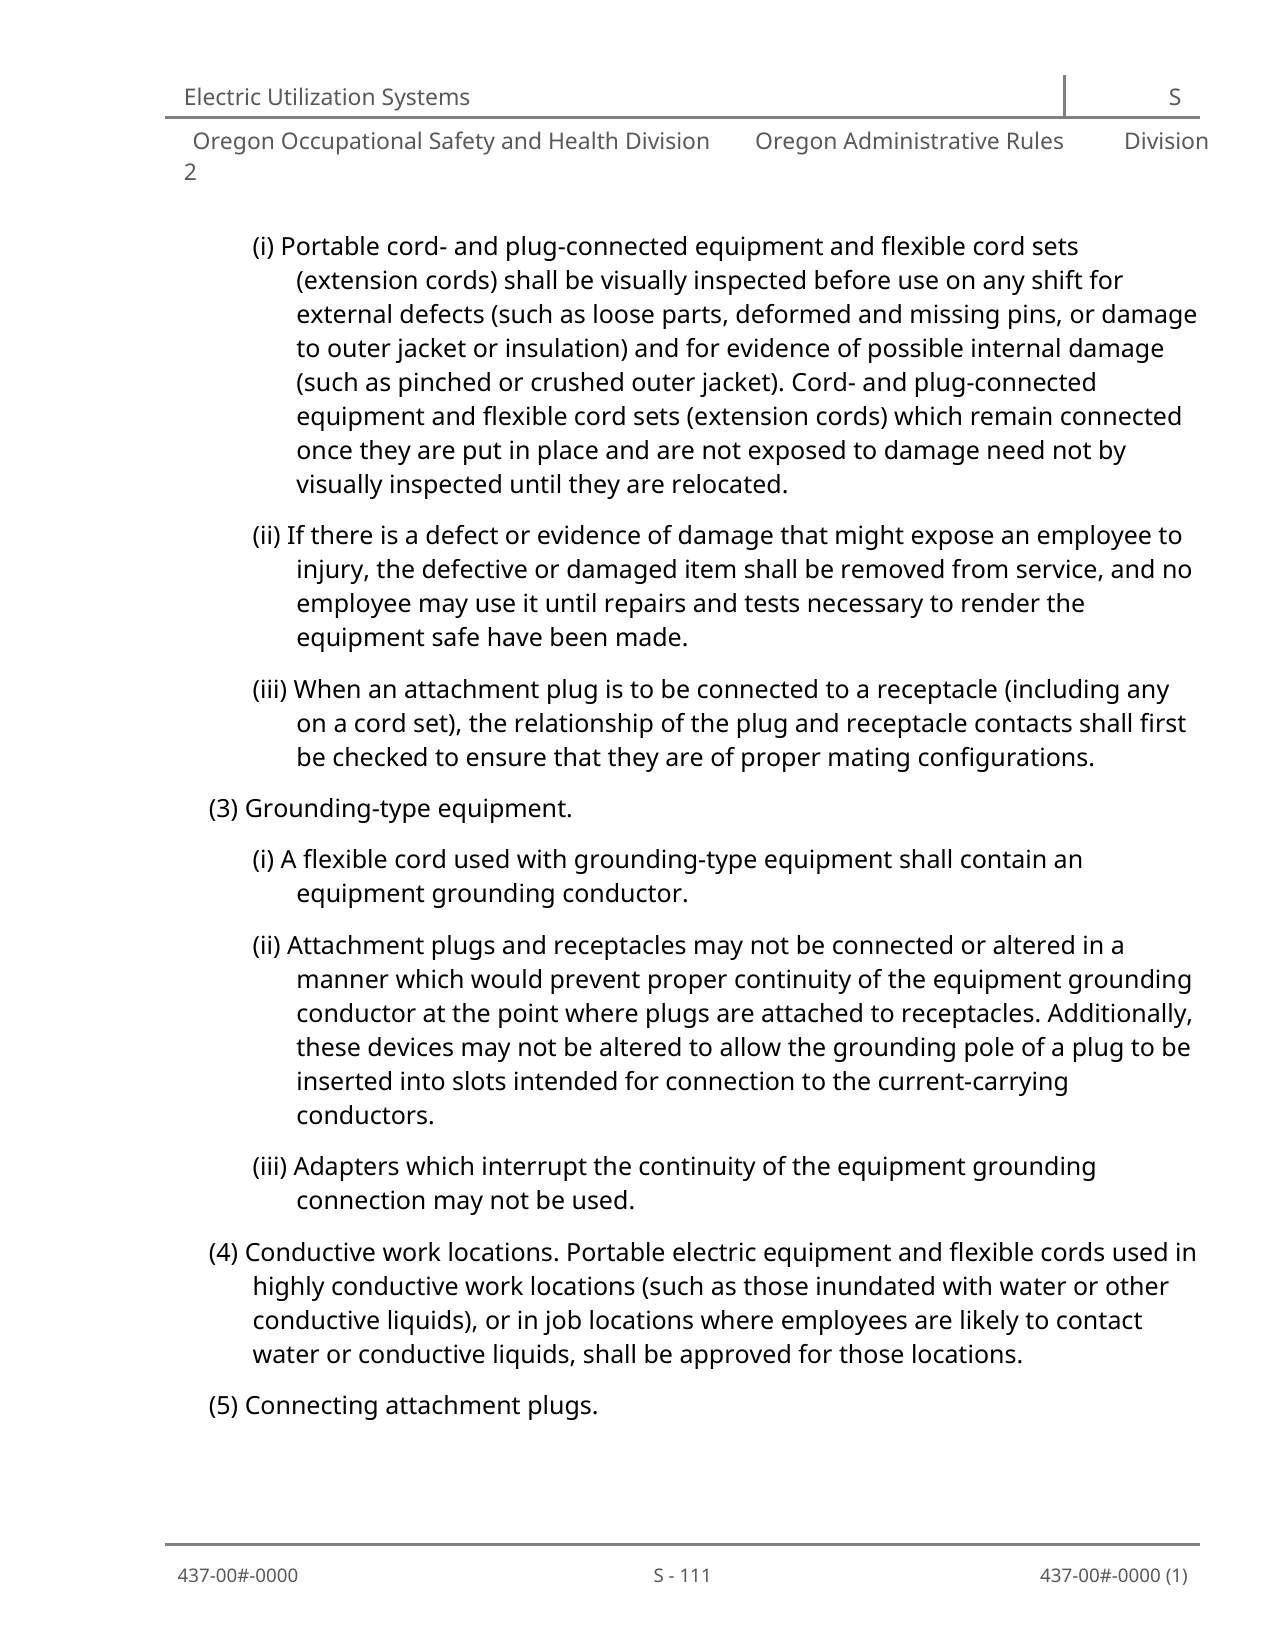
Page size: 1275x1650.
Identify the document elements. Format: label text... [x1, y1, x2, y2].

list (i) Portable cord- and plug-connected equipment and flexible cord sets (extension cords) shall be visually inspected before use on any shift for external defects (such as loose parts, deformed and missing pins, or damage to outer jacket or insulation) and for evidence of possible internal damage (such as pinched or crushed outer jacket). Cord- and plug-connected equipment and flexible cord sets (extension cords) which remain connected once they are put in place and are not exposed to damage need not by visually inspected until they are relocated. [252, 225, 1200, 501]
list (ii) If there is a defect or evidence of damage that might expose an employee to injury, the defective or damaged item shall be removed from service, and no employee may use it until repairs and tests necessary to render the equipment safe have been made. [252, 518, 1200, 654]
list (iii) Adapters which interrupt the continuity of the equipment grounding connection may not be used. [252, 1149, 1200, 1217]
list (4) Conductive work locations. Portable electric equipment and flexible cords used in highly conductive work locations (such as those inundated with water or other conductive liquids), or in job locations where employees are likely to contact water or conductive liquids, shall be approved for those locations. [209, 1234, 1200, 1370]
list (ii) Attachment plugs and receptacles may not be connected or altered in a manner which would prevent proper continuity of the equipment grounding conductor at the point where plugs are attached to receptacles. Additionally, these devices may not be altered to allow the grounding pole of a plug to be inserted into slots intended for connection to the current-carrying conductors. [252, 927, 1200, 1132]
list (3) Grounding-type equipment. [209, 791, 1200, 825]
list (iii) When an attachment plug is to be connected to a receptacle (including any on a cord set), the relationship of the plug and receptacle contacts shall first be checked to ensure that they are of proper mating configurations. [252, 671, 1200, 773]
list (i) A flexible cord used with grounding-type equipment shall contain an equipment grounding conductor. [252, 842, 1200, 910]
list (5) Connecting attachment plugs. [209, 1388, 1200, 1422]
